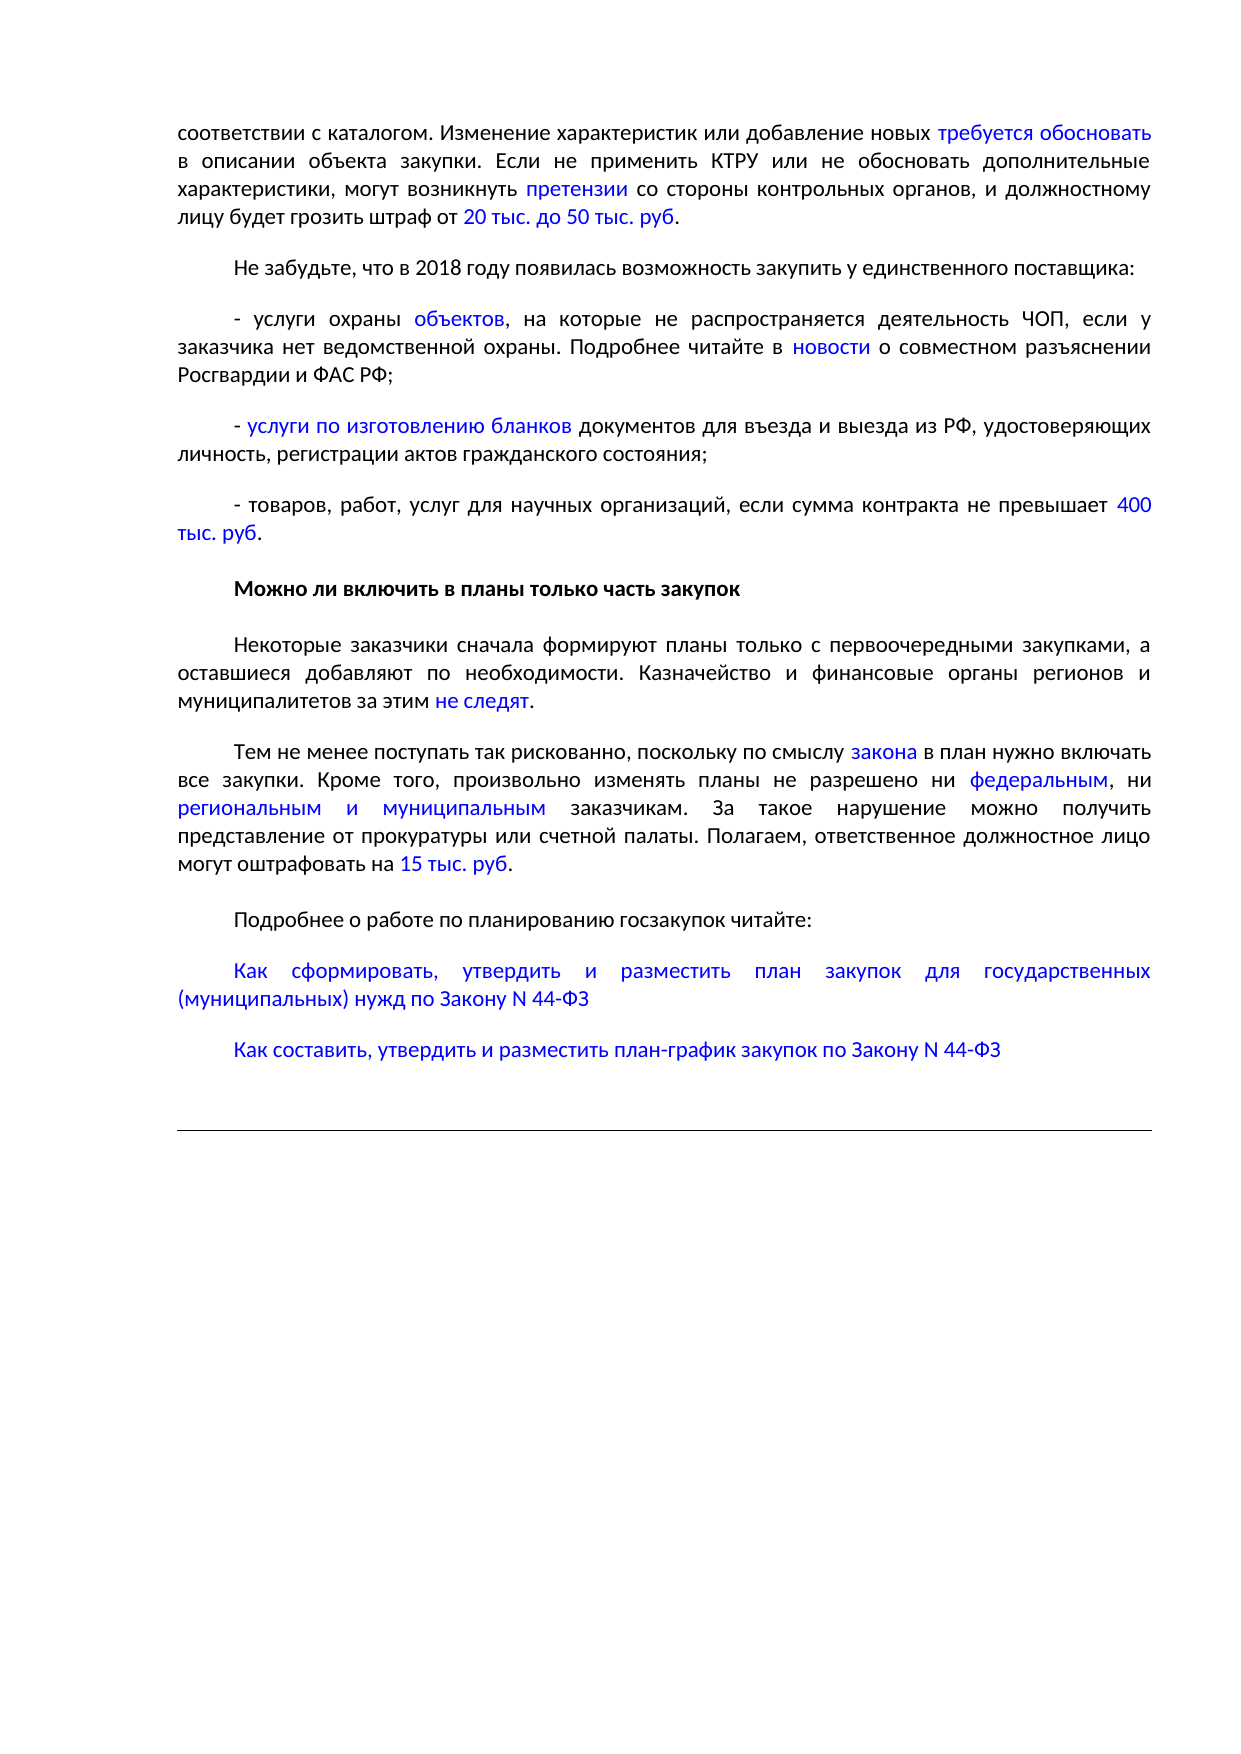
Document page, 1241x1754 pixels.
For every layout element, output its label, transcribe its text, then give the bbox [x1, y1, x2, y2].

text Как сформировать, утвердить и разместить план закупок для государственных (муниципальных) нужд по Закону N 44-ФЗ [177, 956, 1152, 1012]
text - услуги по изготовлению бланков документов для въезда и выезда из РФ, удостоверяющих личность, регистрации актов гражданского состояния; [177, 411, 1152, 467]
text Не забудьте, что в 2018 году появилась возможность закупить у единственного поставщика: [177, 253, 1152, 281]
text Подробнее о работе по планированию госзакупок читайте: [177, 905, 1152, 933]
text Некоторые заказчики сначала формируют планы только с первоочередными закупками, а оставшиеся добавляют по необходимости. Казначейство и финансовые органы регионов и муниципалитетов за этим не следят. [177, 630, 1152, 714]
text - услуги охраны объектов, на которые не распространяется деятельность ЧОП, если у заказчика нет ведомственной охраны. Подробнее читайте в новости о совместном разъяснении Росгвардии и ФАС РФ; [177, 304, 1152, 388]
text Тем не менее поступать так рискованно, поскольку по смыслу закона в план нужно включать все закупки. Кроме того, произвольно изменять планы не разрешено ни федеральным, ни региональным и муниципальным заказчикам. За такое нарушение можно получить представление от прокуратуры или счетной палаты. Полагаем, ответственное должностное лицо могут оштрафовать на 15 тыс. руб. [177, 737, 1152, 877]
text - товаров, работ, услуг для научных организаций, если сумма контракта не превышает 400 тыс. руб. [177, 490, 1152, 546]
text Как составить, утвердить и разместить план-график закупок по Закону N 44-ФЗ [177, 1035, 1152, 1063]
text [177, 118, 1152, 230]
title Можно ли включить в планы только часть закупок [177, 574, 1152, 602]
